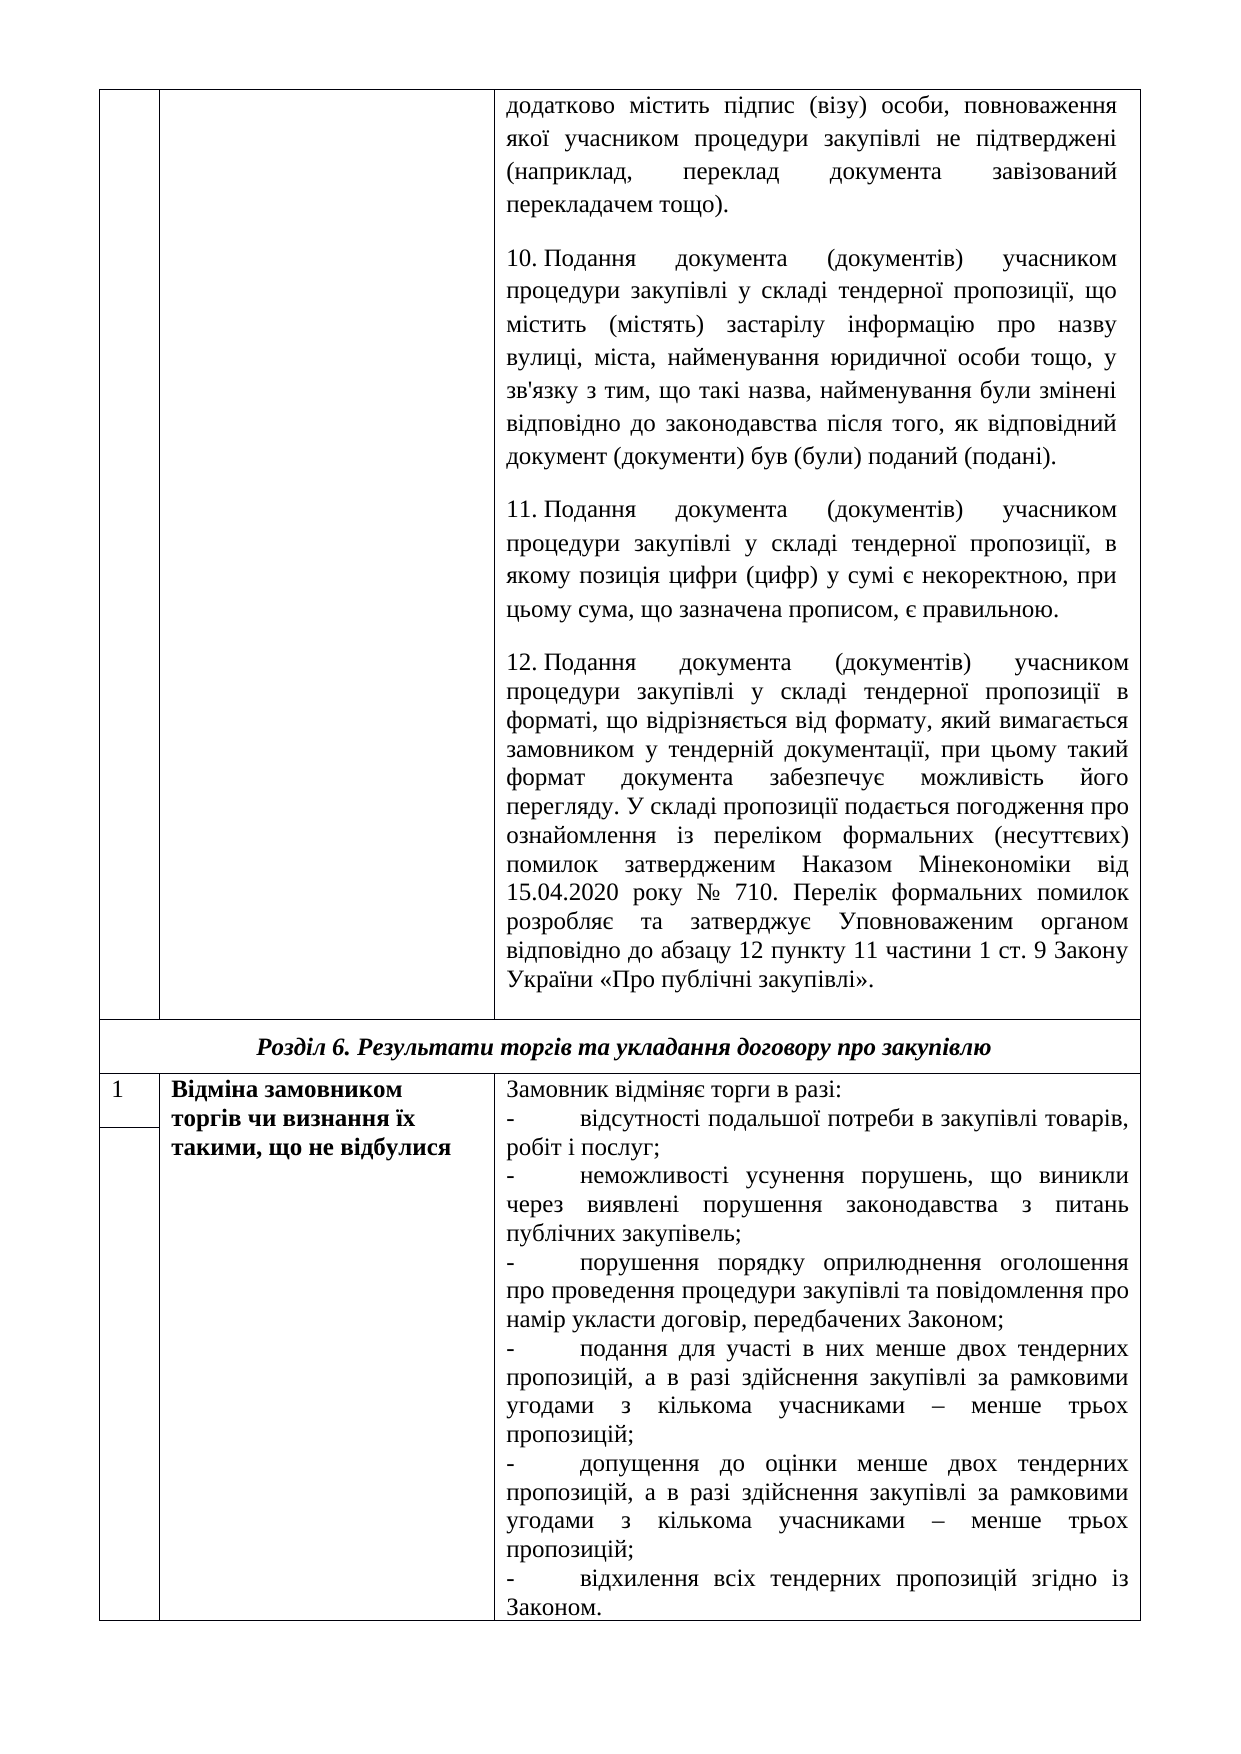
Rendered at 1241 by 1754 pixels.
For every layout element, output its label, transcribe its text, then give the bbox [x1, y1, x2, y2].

table_cell Замовник відміняє торги в разі: відсутності подальшої потреби в закупівлі товарів, робіт і послуг; неможливості усунення порушень, що виникли через виявлені порушення законодавства з питань публічних закупівель; порушення порядку оприлюднення оголошення про проведення процедури закупівлі та повідомлення про намір укласти договір, передбачених Законом; подання для участі в них менше двох тендерних пропозицій, а в разі здійснення закупівлі за рамковими угодами з кількома учасниками – менше трьох пропозицій; допущення до оцінки менше двох тендерних пропозицій, а в разі здійснення закупівлі за рамковими угодами з кількома учасниками – менше трьох пропозицій; відхилення всіх тендерних пропозицій згідно із Законом. Про відміну процедури закупівлі за такими підставами має бути чітко визначено в тендерній документації. Торги може бути відмінено частково (за лотом); Замовник має право визнати торги такими, що не відбулися, у разі: якщо ціна найбільш економічно вигідної тендерної пропозиції перевищує суму, передбачену замовником на фінансування закупівлі; якщо здійснення закупівлі стало неможливим унаслідок непереборної сили; скорочення видатків на здійснення закупівлі товарів, робіт і послуг. Замовник має право визнати торги такими, що не відбулися частково (за лотом). Повідомлення про відміну торгів або визнання їх такими, що не відбулися, оприлюднюється в електронній системі закупівель замовником протягом одного дня з дня прийняття замовником відповідного рішення та автоматично надсилається усім учасникам електронною системою закупівель [495, 1074, 1140, 1620]
table_cell Відміна замовником торгів чи визнання їх такими, що не відбулися [160, 1074, 494, 1620]
table_cell [100, 1128, 159, 1620]
table_cell 3 [100, 90, 159, 1019]
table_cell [160, 90, 494, 1019]
table_cell 1 [100, 1074, 159, 1127]
table_cell Розділ 6. Результати торгів та укладання договору про закупівлю [100, 1020, 1140, 1073]
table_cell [495, 90, 1140, 1019]
